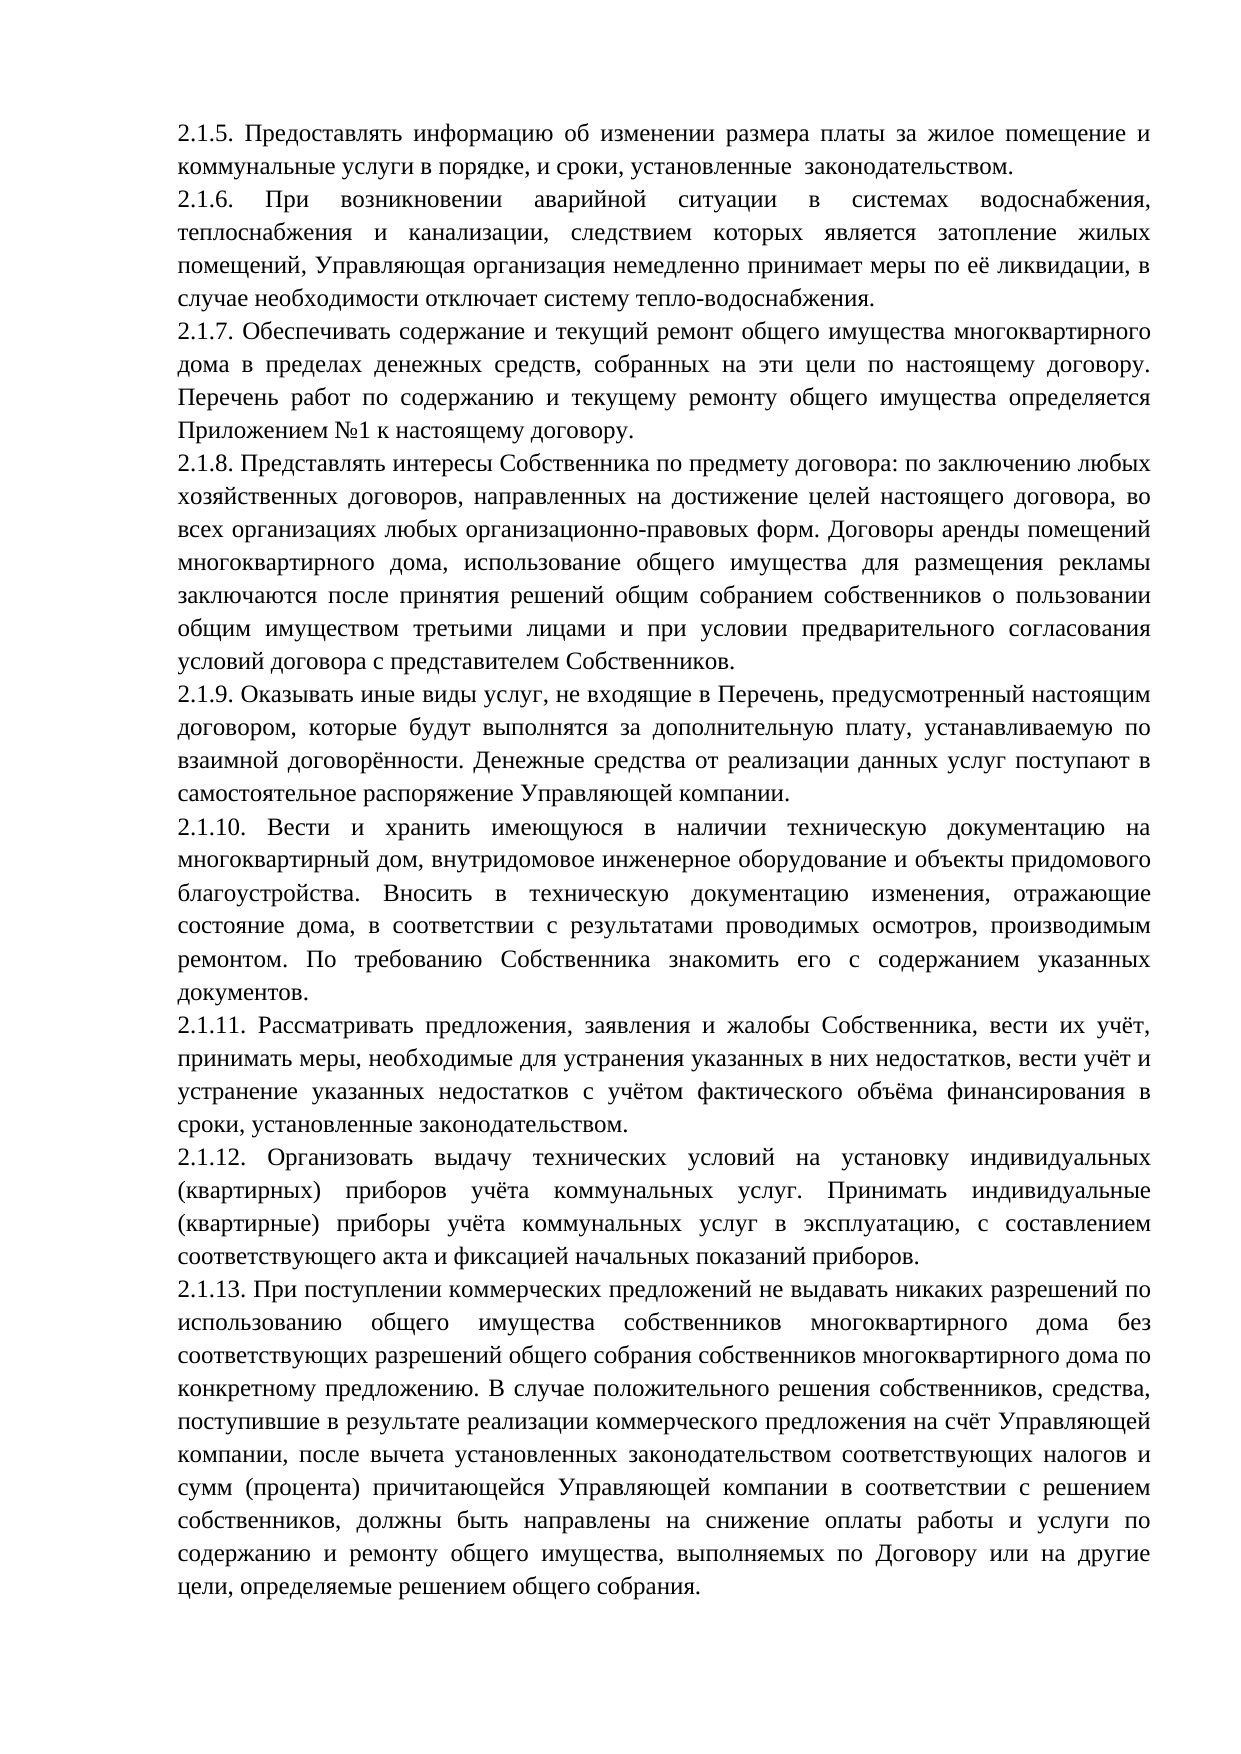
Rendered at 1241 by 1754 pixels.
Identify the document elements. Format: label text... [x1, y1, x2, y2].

text 2.1.5. Предоставлять информацию об изменении размера платы за жилое помещение и коммунальные услуги в порядке, и сроки, установленные законодательством. [177, 118, 1152, 180]
text 2.1.7. Обеспечивать содержание и текущий ремонт общего имущества многоквартирного дома в пределах денежных средств, собранных на эти цели по настоящему договору. Перечень работ по содержанию и текущему ремонту общего имущества определяется Приложением №1 к настоящему договору. [177, 316, 1152, 444]
text 2.1.12. Организовать выдачу технических условий на установку индивидуальных (квартирных) приборов учёта коммунальных услуг. Принимать индивидуальные (квартирные) приборы учёта коммунальных услуг в эксплуатацию, с составлением соответствующего акта и фиксацией начальных показаний приборов. [177, 1142, 1152, 1269]
text 2.1.6. При возникновении аварийной ситуации в системах водоснабжения, теплоснабжения и канализации, следствием которых является затопление жилых помещений, Управляющая организация немедленно принимает меры по её ликвидации, в случае необходимости отключает систему тепло-водоснабжения. [177, 184, 1152, 312]
text 2.1.11. Рассматривать предложения, заявления и жалобы Собственника, вести их учёт, принимать меры, необходимые для устранения указанных в них недостатков, вести учёт и устранение указанных недостатков с учётом фактического объёма финансирования в сроки, установленные законодательством. [177, 1010, 1152, 1137]
text 2.1.13. При поступлении коммерческих предложений не выдавать никаких разрешений по использованию общего имущества собственников многоквартирного дома без соответствующих разрешений общего собрания собственников многоквартирного дома по конкретному предложению. В случае положительного решения собственников, средства, поступившие в результате реализации коммерческого предложения на счёт Управляющей компании, после вычета установленных законодательством соответствующих налогов и сумм (процента) причитающейся Управляющей компании в соответствии с решением собственников, должны быть направлены на снижение оплаты работы и услуги по содержанию и ремонту общего имущества, выполняемых по Договору или на другие цели, определяемые решением общего собрания. [177, 1274, 1152, 1600]
text 2.1.10. Вести и хранить имеющуюся в наличии техническую документацию на многоквартирный дом, внутридомовое инженерное оборудование и объекты придомового благоустройства. Вносить в техническую документацию изменения, отражающие состояние дома, в соответствии с результатами проводимых осмотров, производимым ремонтом. По требованию Собственника знакомить его с содержанием указанных документов. [177, 812, 1152, 1005]
text 2.1.9. Оказывать иные виды услуг, не входящие в Перечень, предусмотренный настоящим договором, которые будут выполнятся за дополнительную плату, устанавливаемую по взаимной договорённости. Денежные средства от реализации данных услуг поступают в самостоятельное распоряжение Управляющей компании. [177, 679, 1152, 807]
text 2.1.8. Представлять интересы Собственника по предмету договора: по заключению любых хозяйственных договоров, направленных на достижение целей настоящего договора, во всех организациях любых организационно-правовых форм. Договоры аренды помещений многоквартирного дома, использование общего имущества для размещения рекламы заключаются после принятия решений общим собранием собственников о пользовании общим имуществом третьими лицами и при условии предварительного согласования условий договора с представителем Собственников. [177, 448, 1152, 675]
